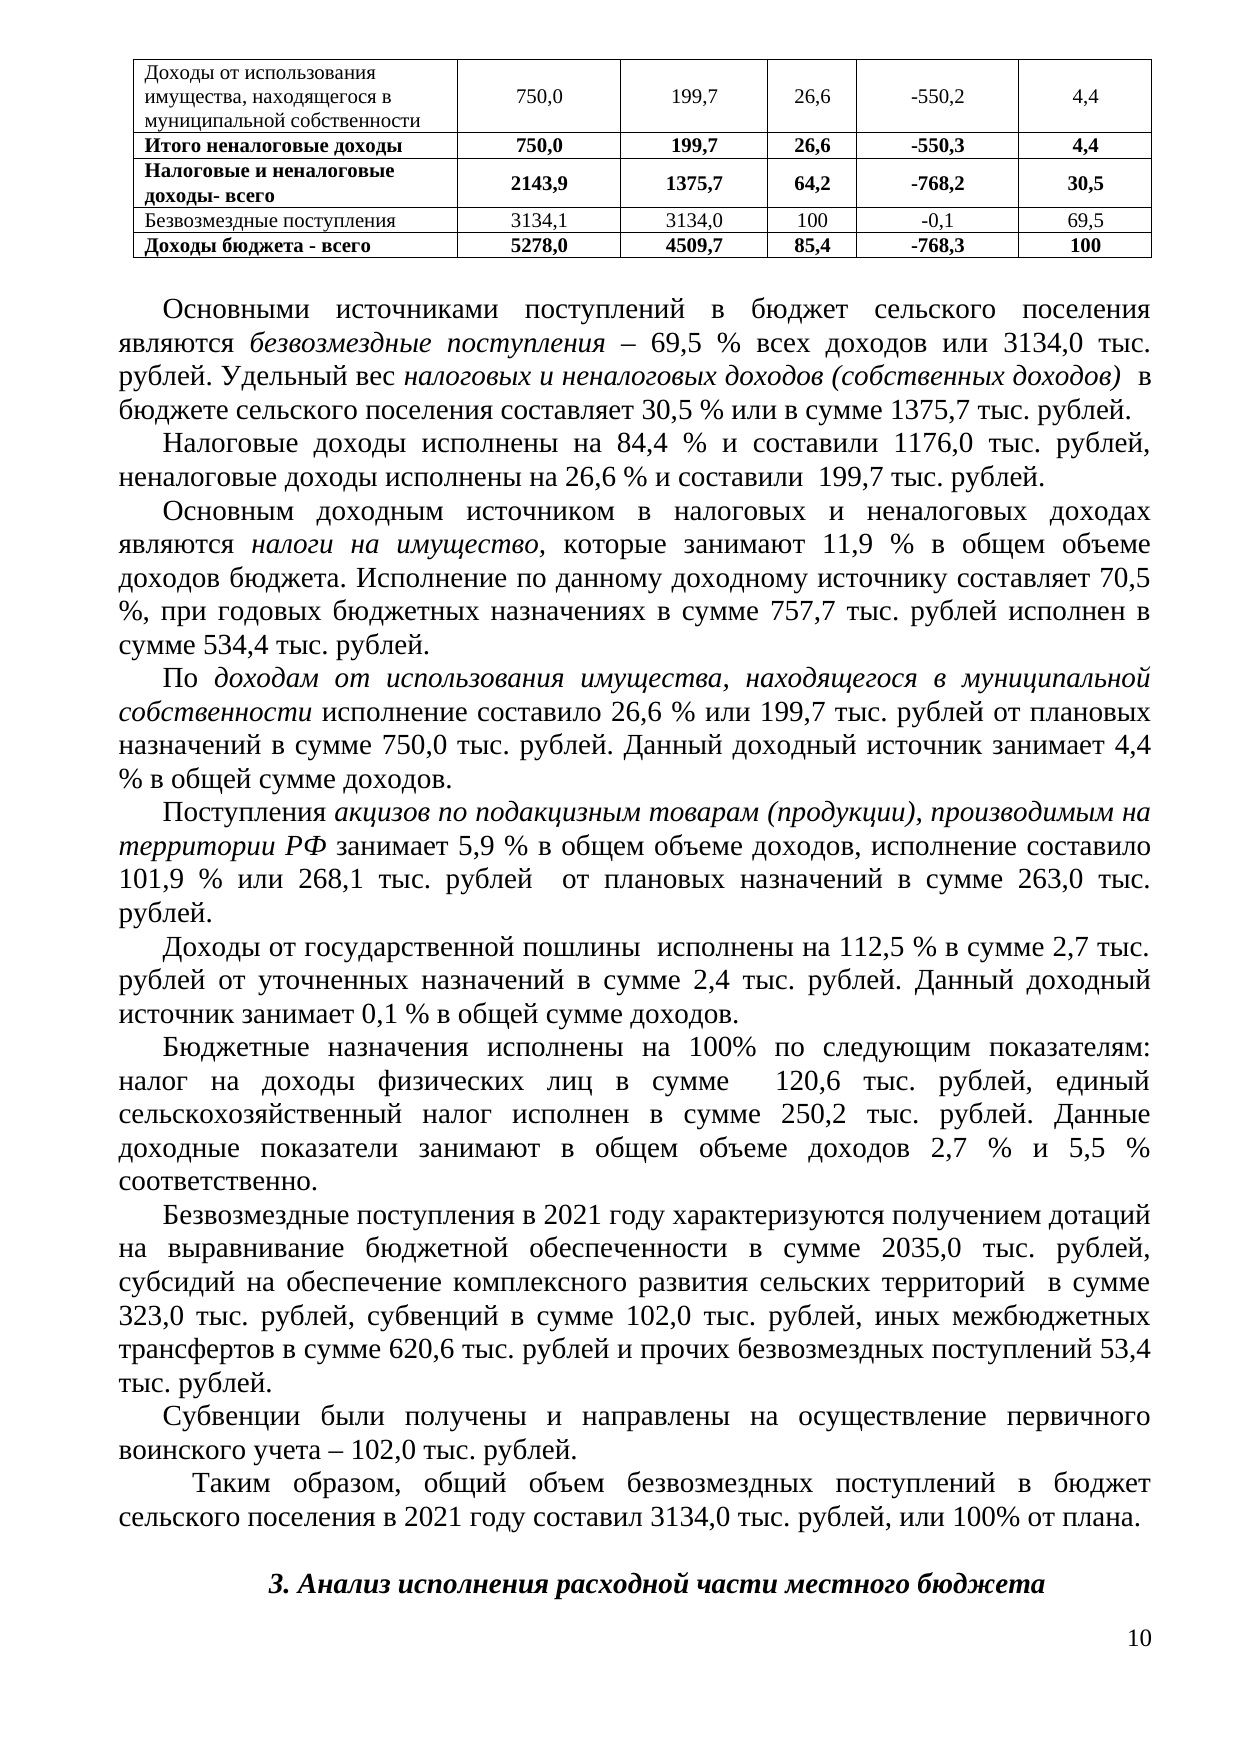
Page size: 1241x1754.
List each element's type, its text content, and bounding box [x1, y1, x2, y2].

table_cell 4509,7 [621, 233, 767, 257]
table_cell 750,0 [458, 133, 620, 157]
text Основным доходным источником в налоговых и неналоговых доходах являются налоги на имущество, которые занимают 11,9 % в общем объеме доходов бюджета. Исполнение по данному доходному источнику составляет 70,5 %, при годовых бюджетных назначениях в сумме 757,7 тыс. рублей исполнен в сумме 534,4 тыс. рублей. [118, 493, 1152, 660]
table_cell -550,3 [857, 133, 1018, 157]
table_cell 4,4 [1019, 133, 1151, 157]
table_cell 199,7 [621, 133, 767, 157]
text По доходам от использования имущества, находящегося в муниципальной собственности исполнение составило 26,6 % или 199,7 тыс. рублей от плановых назначений в сумме 750,0 тыс. рублей. Данный доходный источник занимает 4,4 % в общей сумме доходов. [118, 660, 1152, 794]
text Налоговые доходы исполнены на 84,4 % и составили 1176,0 тыс. рублей, неналоговые доходы исполнены на 26,6 % и составили 199,7 тыс. рублей. [118, 426, 1152, 493]
table_cell Налоговые и неналоговые доходы- всего [134, 159, 457, 207]
table_cell Доходы бюджета - всего [134, 233, 457, 257]
text Субвенции были получены и направлены на осуществление первичного воинского учета – 102,0 тыс. рублей. [118, 1398, 1152, 1465]
table_cell 1375,7 [621, 159, 767, 207]
table_cell -550,2 [857, 60, 1018, 132]
table_cell 100 [768, 208, 856, 232]
table_cell 69,5 [1019, 208, 1151, 232]
text Доходы от государственной пошлины исполнены на 112,5 % в сумме 2,7 тыс. рублей от уточненных назначений в сумме 2,4 тыс. рублей. Данный доходный источник занимает 0,1 % в общей сумме доходов. [118, 929, 1152, 1029]
table_cell Итого неналоговые доходы [134, 133, 457, 157]
text Бюджетные назначения исполнены на 100% по следующим показателям: налог на доходы физических лиц в сумме 120,6 тыс. рублей, единый сельскохозяйственный налог исполнен в сумме 250,2 тыс. рублей. Данные доходные показатели занимают в общем объеме доходов 2,7 % и 5,5 % соответственно. [118, 1029, 1152, 1197]
table_cell -768,2 [857, 159, 1018, 207]
table_cell 199,7 [621, 60, 767, 132]
table_cell 5278,0 [458, 233, 620, 257]
text Таким образом, общий объем безвозмездных поступлений в бюджет сельского поселения в 2021 году составил 3134,0 тыс. рублей, или 100% от плана. [118, 1465, 1152, 1532]
text Основными источниками поступлений в бюджет сельского поселения являются безвозмездные поступления – 69,5 % всех доходов или 3134,0 тыс. рублей. Удельный вес налоговых и неналоговых доходов (собственных доходов) в бюджете сельского поселения составляет 30,5 % или в сумме 1375,7 тыс. рублей. [118, 291, 1152, 426]
table_cell 30,5 [1019, 159, 1151, 207]
table_cell 750,0 [458, 60, 620, 132]
table_cell 3134,0 [621, 208, 767, 232]
table_cell 3134,1 [458, 208, 620, 232]
text 3. Анализ исполнения расходной части местного бюджета [118, 1566, 1152, 1599]
table_cell Безвозмездные поступления [134, 208, 457, 232]
table_cell 64,2 [768, 159, 856, 207]
table_cell 4,4 [1019, 60, 1151, 132]
text Поступления акцизов по подакцизным товарам (продукции), производимым на территории РФ занимает 5,9 % в общем объеме доходов, исполнение составило 101,9 % или 268,1 тыс. рублей от плановых назначений в сумме 263,0 тыс. рублей. [118, 794, 1152, 929]
text Безвозмездные поступления в 2021 году характеризуются получением дотаций на выравнивание бюджетной обеспеченности в сумме 2035,0 тыс. рублей, субсидий на обеспечение комплексного развития сельских территорий в сумме 323,0 тыс. рублей, субвенций в сумме 102,0 тыс. рублей, иных межбюджетных трансфертов в сумме 620,6 тыс. рублей и прочих безвозмездных поступлений 53,4 тыс. рублей. [118, 1197, 1152, 1398]
table_cell 26,6 [768, 133, 856, 157]
table_cell -0,1 [857, 208, 1018, 232]
table_cell -768,3 [857, 233, 1018, 257]
table_cell 100 [1019, 233, 1151, 257]
table_cell Доходы от использования имущества, находящегося в муниципальной собственности [134, 60, 457, 132]
table_cell 2143,9 [458, 159, 620, 207]
table_cell 85,4 [768, 233, 856, 257]
table_cell 26,6 [768, 60, 856, 132]
